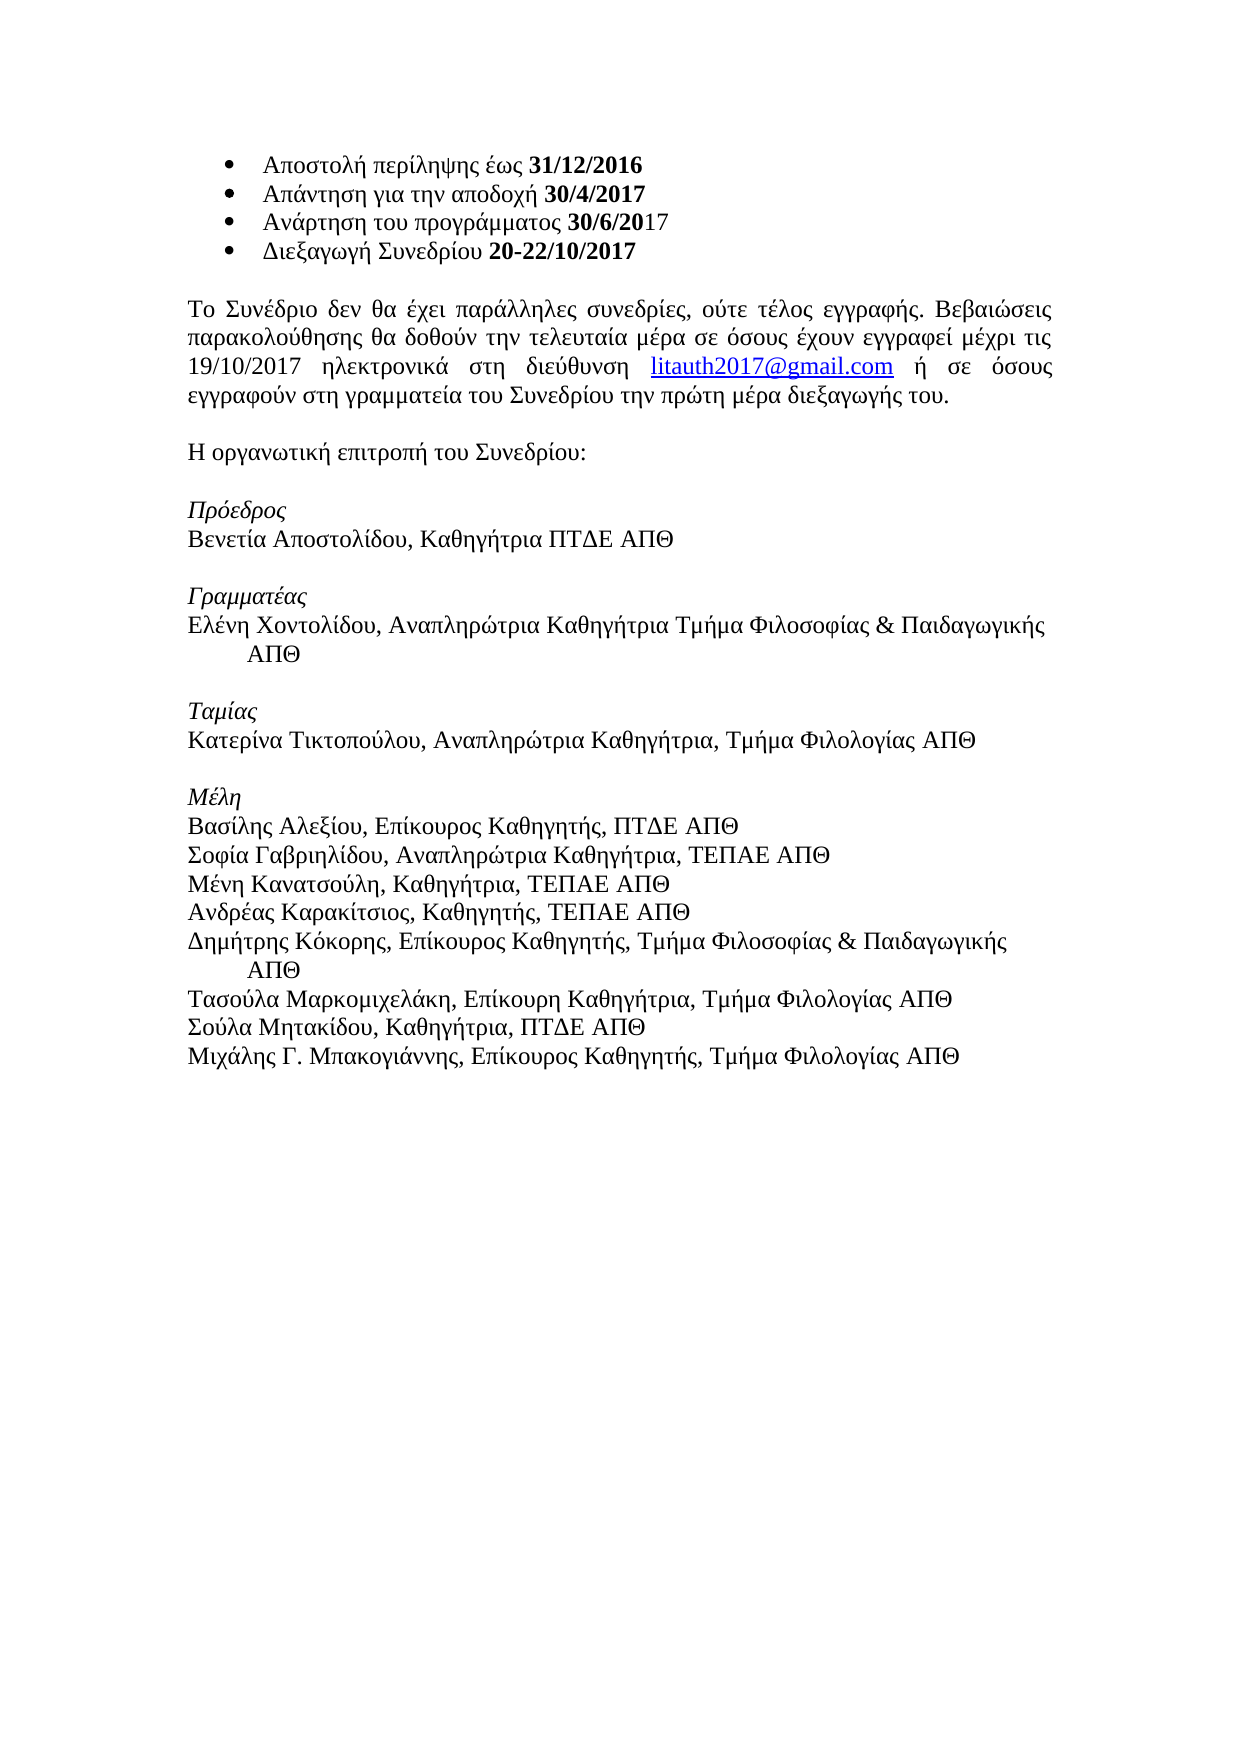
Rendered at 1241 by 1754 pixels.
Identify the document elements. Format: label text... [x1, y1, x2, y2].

list Αποστολή περίληψης έως 31/12/2016 [225, 150, 1053, 179]
text Μένη Κανατσούλη, Καθηγήτρια, ΤΕΠΑΕ AΠΘ [187, 869, 1053, 897]
text Ελένη Χοντολίδου, Αναπληρώτρια Kαθηγήτρια Τμήμα Φιλοσοφίας & Παιδαγωγικής AΠΘ [187, 610, 1053, 667]
text Το Συνέδριο δεν θα έχει παράλληλες συνεδρίες, ούτε τέλος εγγραφής. Βεβαιώσεις παρακολούθησης θα δοθούν την τελευταία μέρα σε όσους έχουν εγγραφεί μέχρι τις 19/10/2017 ηλεκτρονικά στη διεύθυνση litauth2017@gmail.com ή σε όσους εγγραφούν στη γραμματεία του Συνεδρίου την πρώτη μέρα διεξαγωγής του. [187, 294, 1053, 409]
list Ανάρτηση του προγράμματος 30/6/2017 [225, 207, 1053, 236]
text Τασούλα Μαρκομιχελάκη, Επίκουρη Καθηγήτρια, Τμήμα Φιλολογίας AΠΘ [187, 984, 1053, 1012]
list Διεξαγωγή Συνεδρίου 20-22/10/2017 [225, 236, 1053, 265]
text Πρόεδρος [187, 495, 1053, 524]
text Δημήτρης Κόκορης, Επίκουρος Καθηγητής, Τμήμα Φιλοσοφίας & Παιδαγωγικής AΠΘ [187, 926, 1053, 984]
text Κατερίνα Τικτοπούλου, Αναπληρώτρια Καθηγήτρια, Τμήμα Φιλολογίας AΠΘ [187, 725, 1053, 754]
text Βενετία Αποστολίδου, Καθηγήτρια ΠΤΔΕ AΠΘ [187, 524, 1053, 552]
text Μιχάλης Γ. Μπακογιάννης, Επίκουρος Καθηγητής, Τμήμα Φιλολογίας AΠΘ [187, 1041, 1053, 1070]
list Απάντηση για την αποδοχή 30/4/2017 [225, 179, 1053, 207]
text Ανδρέας Καρακίτσιος, Καθηγητής, ΤΕΠΑΕ AΠΘ [187, 897, 1053, 926]
text Σούλα Μητακίδου, Καθηγήτρια, ΠΤΔΕ AΠΘ [187, 1012, 1053, 1041]
text Σοφία Γαβριηλίδου, Αναπληρώτρια Καθηγήτρια, ΤΕΠΑΕ ΑΠΘ [187, 840, 1053, 869]
text Ταμίας [187, 696, 1053, 725]
text Βασίλης Αλεξίου, Επίκουρος Καθηγητής, ΠΤΔΕ AΠΘ [187, 811, 1053, 840]
text Μέλη [187, 782, 1053, 811]
text Η οργανωτική επιτροπή του Συνεδρίου: [187, 437, 1053, 466]
text Γραμματέας [187, 581, 1053, 610]
